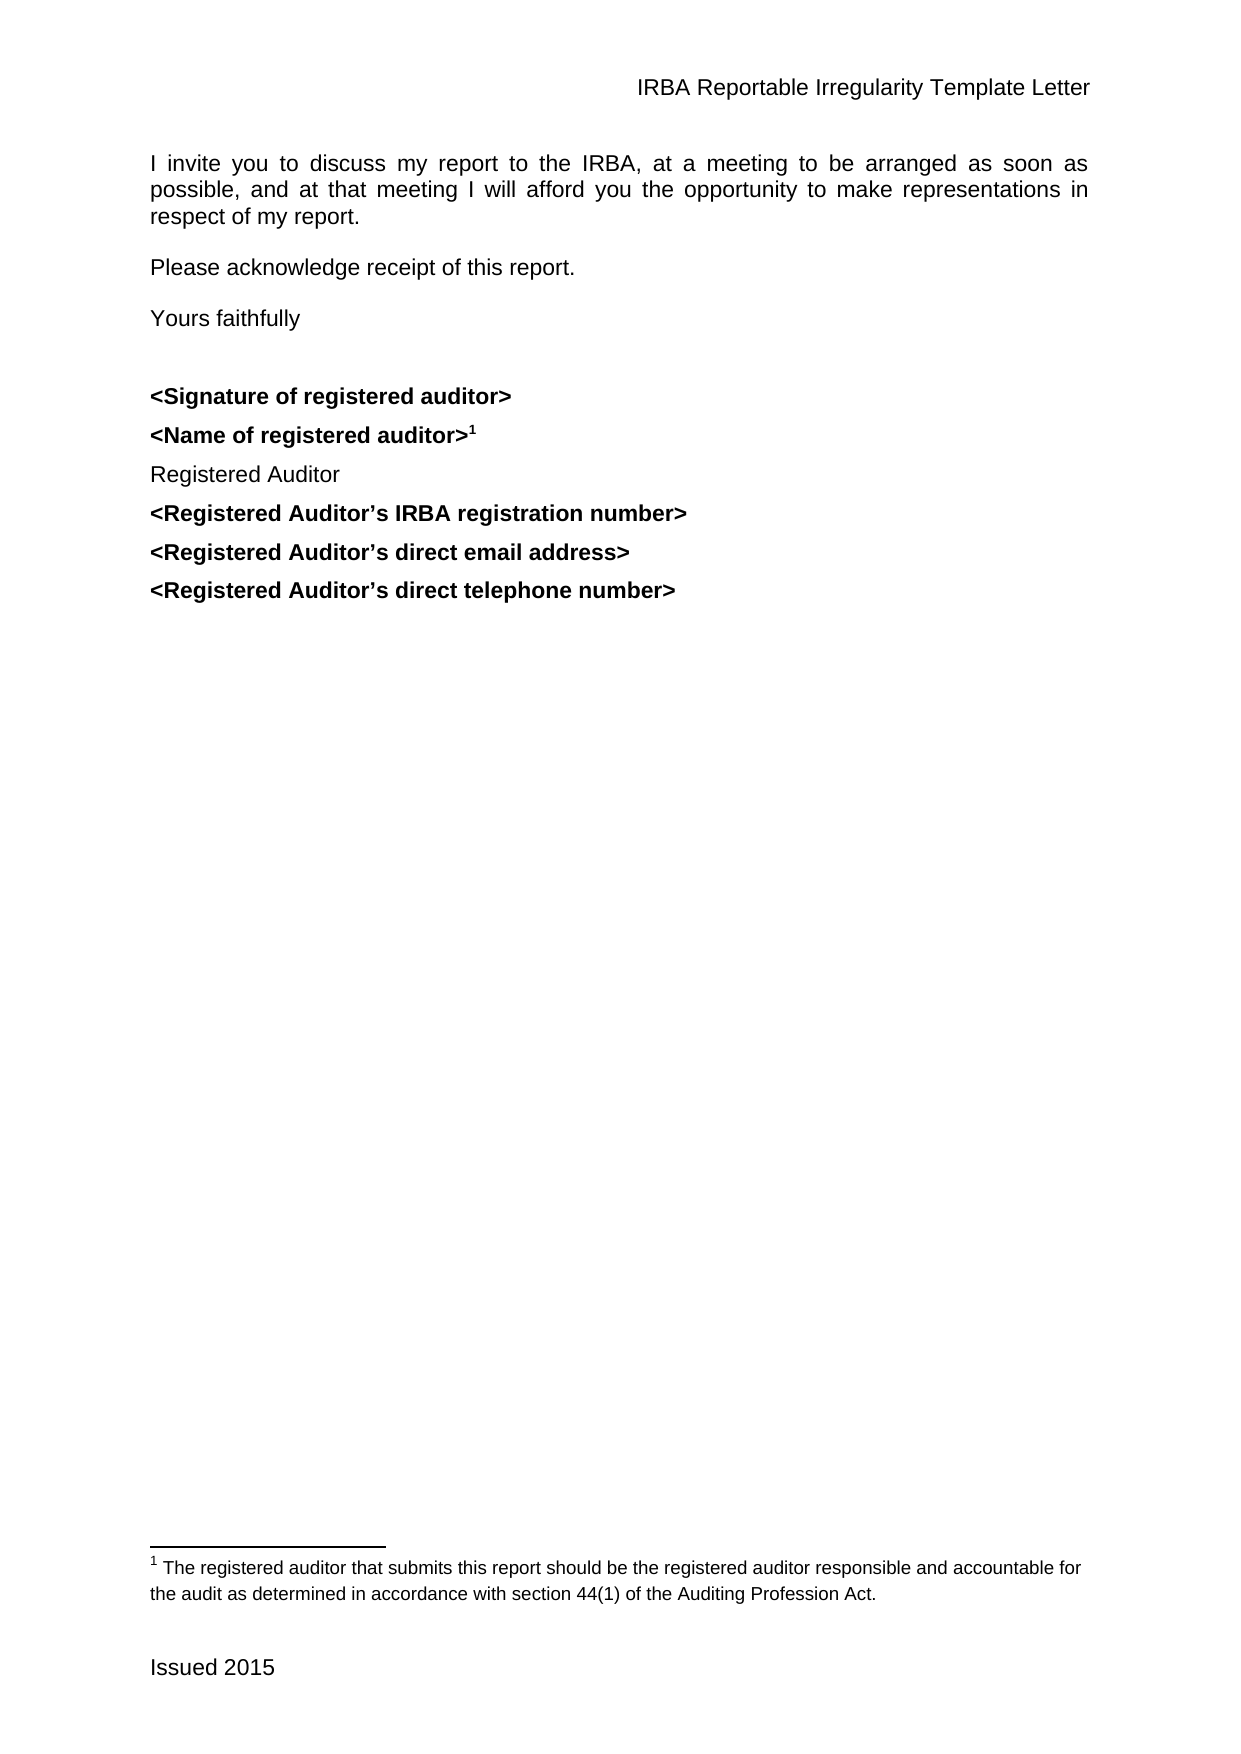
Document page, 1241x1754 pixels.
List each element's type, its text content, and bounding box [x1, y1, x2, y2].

text <Registered Auditor’s IRBA registration number> [150, 500, 1090, 526]
text <Registered Auditor’s direct telephone number> [150, 577, 1090, 604]
text <Registered Auditor’s direct email address> [150, 538, 1090, 565]
text Yours faithfully [150, 305, 1090, 332]
text Please acknowledge receipt of this report. [150, 254, 1090, 280]
text <Signature of registered auditor> [150, 383, 1090, 409]
text <Name of registered auditor> [150, 422, 1090, 448]
text I invite you to discuss my report to the IRBA, at a meeting to be arranged as soon as possible, and at that meeting I will afford you the opportunity to make representations in respect of my report. [150, 150, 1090, 229]
text Registered Auditor [150, 461, 1090, 487]
